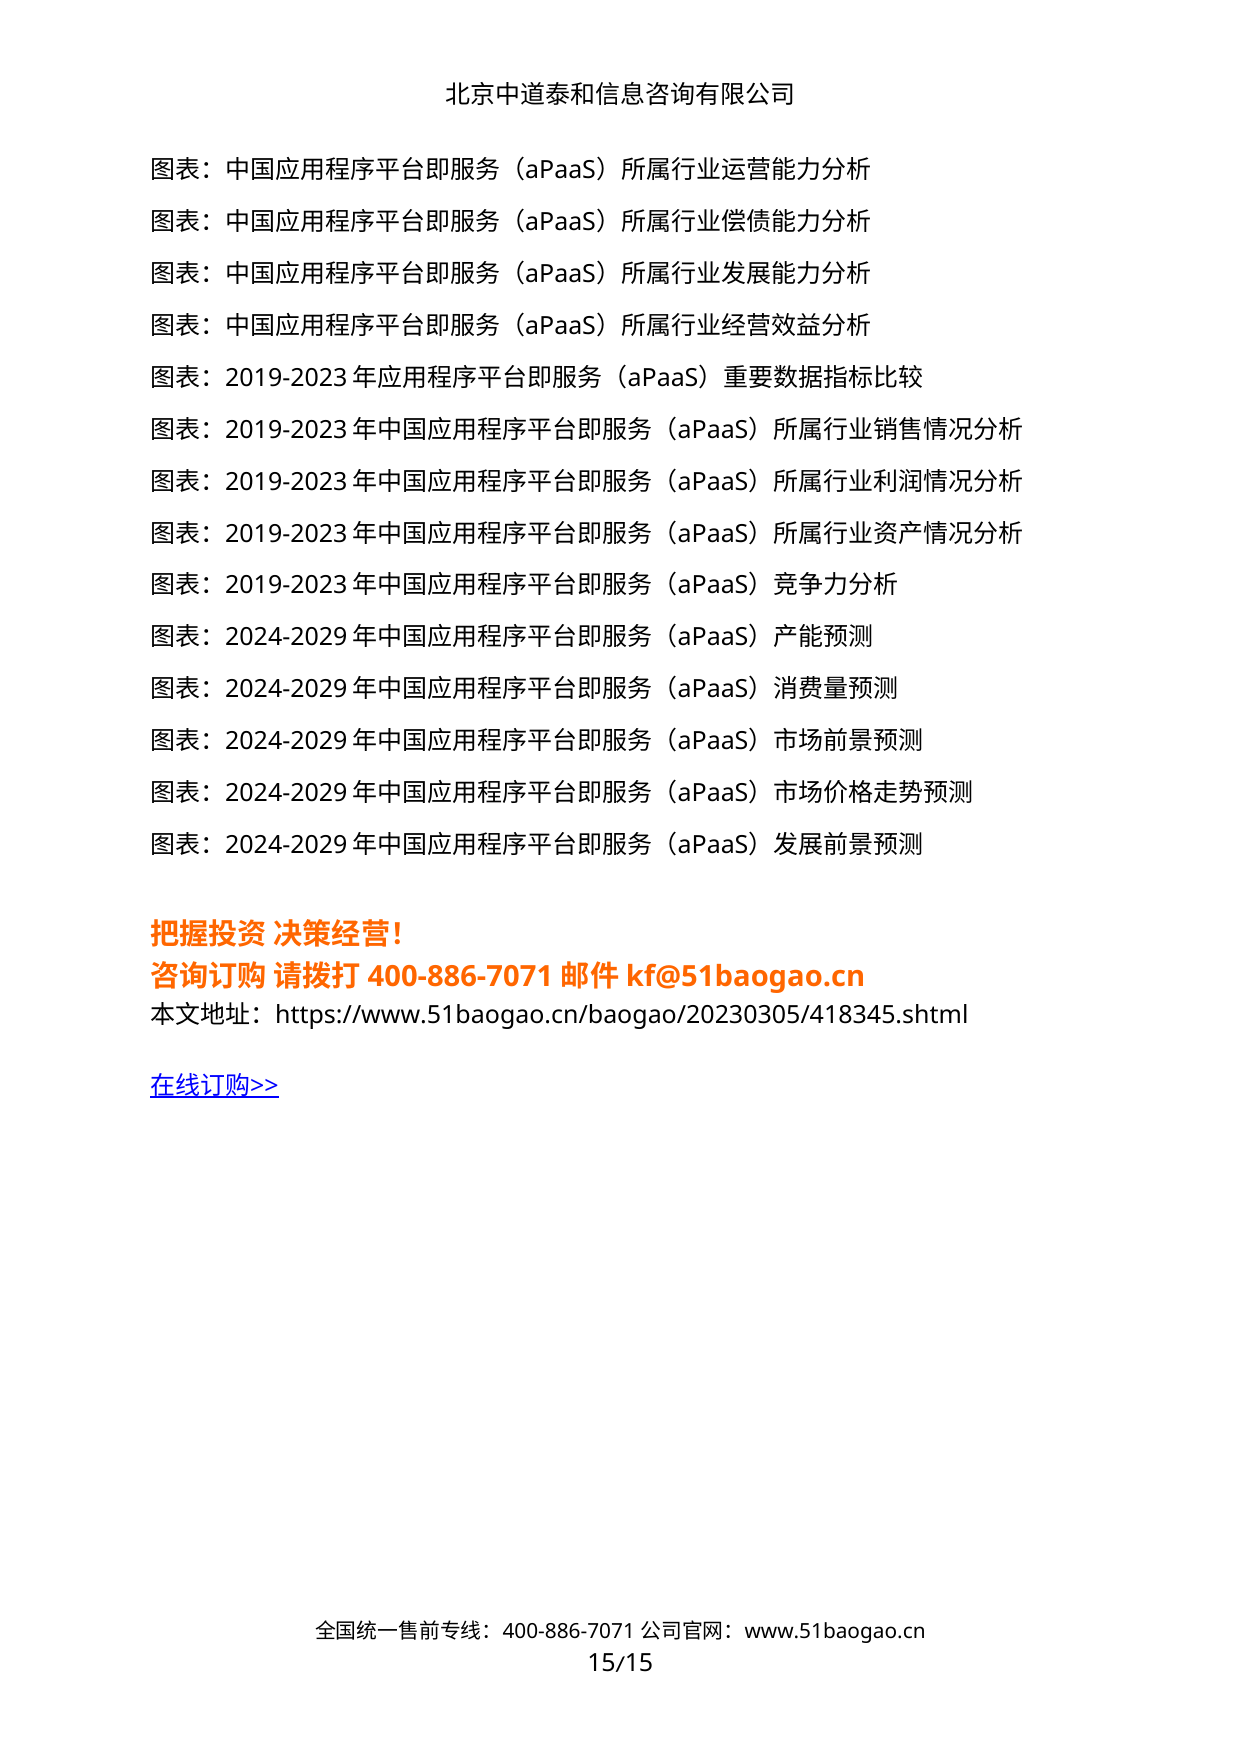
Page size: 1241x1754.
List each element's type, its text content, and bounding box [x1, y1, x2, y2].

text 图表：2019-2023年中国应用程序平台即服务（aPaaS）所属行业利润情况分析 [150, 461, 1090, 497]
text 图表：2019-2023年中国应用程序平台即服务（aPaaS）所属行业资产情况分析 [150, 513, 1090, 549]
text 把握投资 决策经营！咨询订购 请拨打 400-886-7071 邮件 kf@51baogao.cn本文地址：https://www.51baogao.cn/baogao/20230305/418345.shtml [150, 876, 1090, 1031]
text 图表：2019-2023年中国应用程序平台即服务（aPaaS）所属行业销售情况分析 [150, 409, 1090, 446]
text 图表：2019-2023年中国应用程序平台即服务（aPaaS）竞争力分析 [150, 565, 1090, 601]
text 图表：2019-2023年应用程序平台即服务（aPaaS）重要数据指标比较 [150, 357, 1090, 394]
text 图表：2024-2029年中国应用程序平台即服务（aPaaS）消费量预测 [150, 669, 1090, 705]
text 图表：中国应用程序平台即服务（aPaaS）所属行业运营能力分析 [150, 150, 1090, 186]
text 图表：2024-2029年中国应用程序平台即服务（aPaaS）市场前景预测 [150, 721, 1090, 757]
text 图表：2024-2029年中国应用程序平台即服务（aPaaS）市场价格走势预测 [150, 772, 1090, 809]
text 图表：2024-2029年中国应用程序平台即服务（aPaaS）产能预测 [150, 617, 1090, 653]
text 图表：中国应用程序平台即服务（aPaaS）所属行业经营效益分析 [150, 306, 1090, 342]
text 在线订购>> [150, 1031, 1090, 1102]
text 图表：中国应用程序平台即服务（aPaaS）所属行业发展能力分析 [150, 254, 1090, 290]
text 图表：2024-2029年中国应用程序平台即服务（aPaaS）发展前景预测 [150, 824, 1090, 861]
text 图表：中国应用程序平台即服务（aPaaS）所属行业偿债能力分析 [150, 202, 1090, 238]
